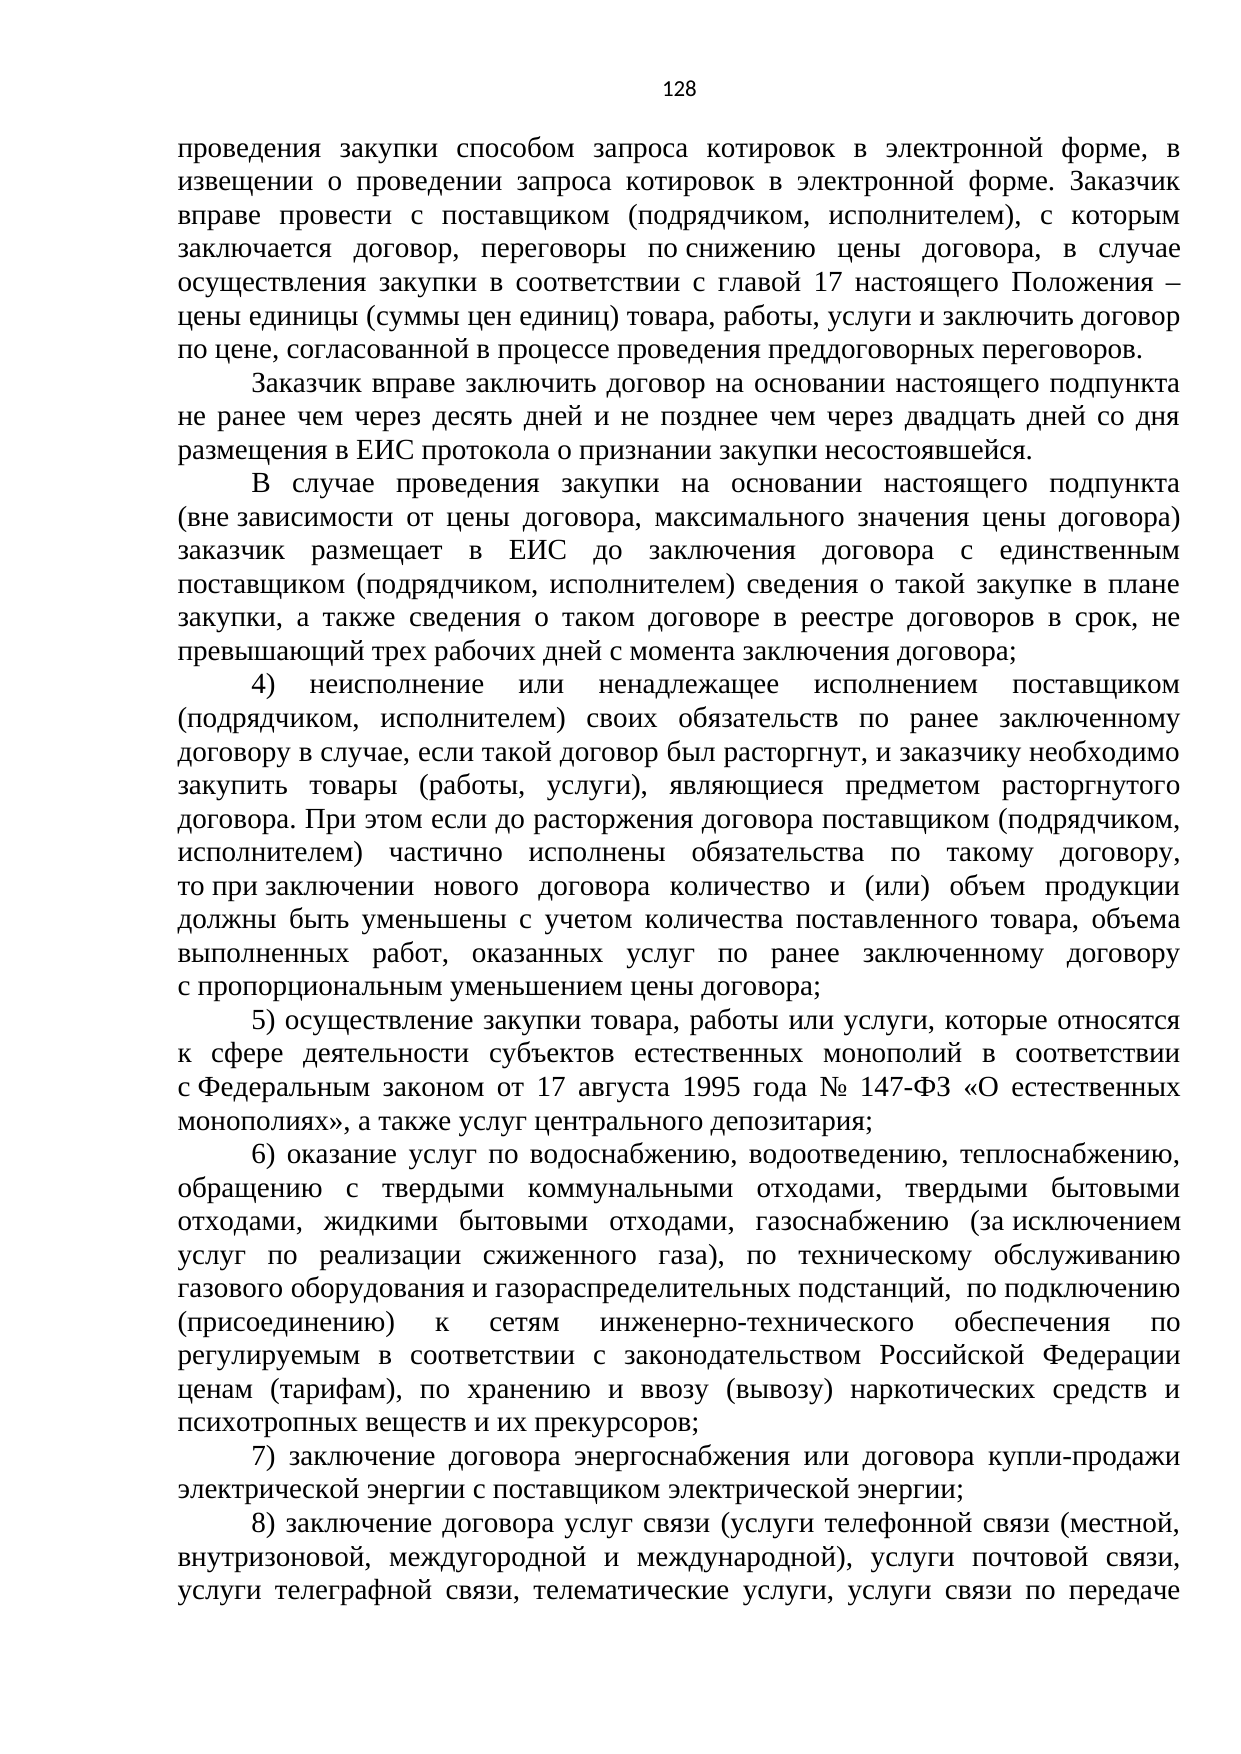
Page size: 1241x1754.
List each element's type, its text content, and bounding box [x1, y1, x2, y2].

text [177, 1505, 1181, 1606]
text 6) оказание услуг по водоснабжению, водоотведению, теплоснабжению, обращению с твердыми коммунальными отходами, твердыми бытовыми отходами, жидкими бытовыми отходами, газоснабжению (за исключением услуг по реализации сжиженного газа), по техническому обслуживанию газового оборудования и газораспределительных подстанций, по подключению (присоединению) к сетям инженерно-технического обеспечения по регулируемым в соответствии с законодательством Российской Федерации ценам (тарифам), по хранению и ввозу (вывозу) наркотических средств и психотропных веществ и их прекурсоров; [177, 1136, 1181, 1438]
text 7) заключение договора энергоснабжения или договора купли-продажи электрической энергии с поставщиком электрической энергии; [177, 1438, 1181, 1505]
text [177, 130, 1181, 365]
text 4) неисполнение или ненадлежащее исполнением поставщиком (подрядчиком, исполнителем) своих обязательств по ранее заключенному договору в случае, если такой договор был расторгнут, и заказчику необходимо закупить товары (работы, услуги), являющиеся предметом расторгнутого договора. При этом если до расторжения договора поставщиком (подрядчиком, исполнителем) частично исполнены обязательства по такому договору, то при заключении нового договора количество и (или) объем продукции должны быть уменьшены с учетом количества поставленного товара, объема выполненных работ, оказанных услуг по ранее заключенному договору с пропорциональным уменьшением цены договора; [177, 667, 1181, 1002]
text 5) осуществление закупки товара, работы или услуги, которые относятся к сфере деятельности субъектов естественных монополий в соответствии с Федеральным законом от 17 августа 1995 года № 147-ФЗ «О естественных монополиях», а также услуг центрального депозитария; [177, 1002, 1181, 1136]
text Заказчик вправе заключить договор на основании настоящего подпункта не ранее чем через десять дней и не позднее чем через двадцать дней со дня размещения в ЕИС протокола о признании закупки несостоявшейся. [177, 365, 1181, 465]
text В случае проведения закупки на основании настоящего подпункта (вне зависимости от цены договора, максимального значения цены договора) заказчик размещает в ЕИС до заключения договора с единственным поставщиком (подрядчиком, исполнителем) сведения о такой закупке в плане закупки, а также сведения о таком договоре в реестре договоров в срок, не превышающий трех рабочих дней с момента заключения договора; [177, 465, 1181, 667]
